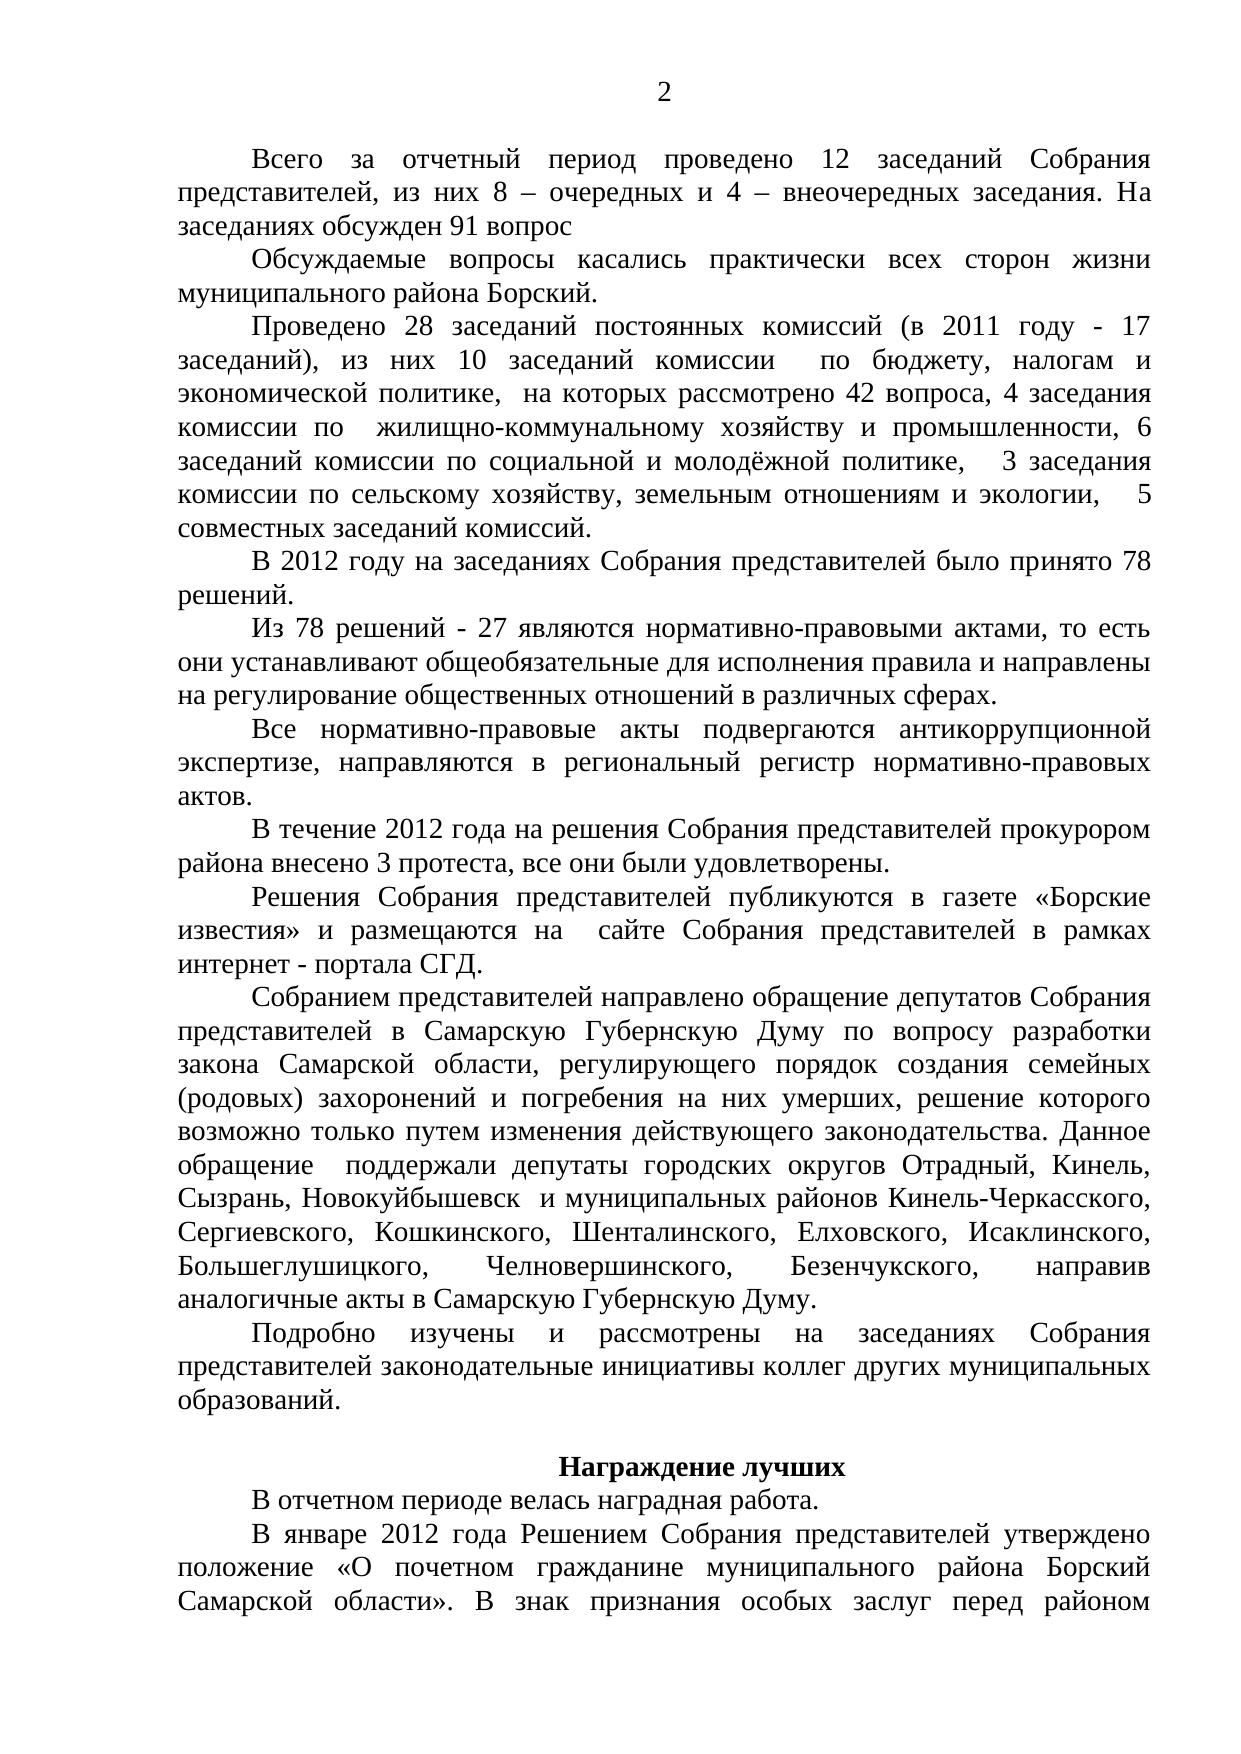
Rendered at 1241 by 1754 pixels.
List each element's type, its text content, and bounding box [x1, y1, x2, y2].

text Награждение лучших [177, 1449, 1152, 1482]
text Все нормативно-правовые акты подвергаются антикоррупционной экспертизе, направляются в региональный регистр нормативно-правовых актов. [177, 711, 1152, 812]
text В течение 2012 года на решения Собрания представителей прокурором района внесено 3 протеста, все они были удовлетворены. [177, 812, 1152, 879]
text Решения Собрания представителей публикуются в газете «Борские известия» и размещаются на сайте Собрания представителей в рамках интернет - портала СГД. [177, 879, 1152, 979]
text Всего за отчетный период проведено 12 заседаний Собрания представителей, из них 8 – очередных и 4 – внеочередных заседания. На заседаниях обсужден 91 вопрос [177, 141, 1152, 241]
text Из 78 решений - 27 являются нормативно-правовыми актами, то есть они устанавливают общеобязательные для исполнения правила и направлены на регулирование общественных отношений в различных сферах. [177, 610, 1152, 711]
text Обсуждаемые вопросы касались практически всех сторон жизни муниципального района Борский. [177, 241, 1152, 308]
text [177, 1516, 1152, 1617]
text Проведено 28 заседаний постоянных комиссий (в 2011 году - 17 заседаний), из них 10 заседаний комиссии по бюджету, налогам и экономической политике, на которых рассмотрено 42 вопроса, 4 заседания комиссии по жилищно-коммунальному хозяйству и промышленности, 6 заседаний комиссии по социальной и молодёжной политике, 3 заседания комиссии по сельскому хозяйству, земельным отношениям и экологии, 5 совместных заседаний комиссий. [177, 308, 1152, 543]
text В отчетном периоде велась наградная работа. [177, 1482, 1152, 1516]
text Подробно изучены и рассмотрены на заседаниях Собрания представителей законодательные инициативы коллег других муниципальных образований. [177, 1315, 1152, 1415]
text В 2012 году на заседаниях Собрания представителей было принято 78 решений. [177, 543, 1152, 610]
text Собранием представителей направлено обращение депутатов Собрания представителей в Самарскую Губернскую Думу по вопросу разработки закона Самарской области, регулирующего порядок создания семейных (родовых) захоронений и погребения на них умерших, решение которого возможно только путем изменения действующего законодательства. Данное обращение поддержали депутаты городских округов Отрадный, Кинель, Сызрань, Новокуйбышевск и муниципальных районов Кинель-Черкасского, Сергиевского, Кошкинского, Шенталинского, Елховского, Исаклинского, Большеглушицкого, Челновершинского, Безенчукского, направив аналогичные акты в Самарскую Губернскую Думу. [177, 979, 1152, 1315]
